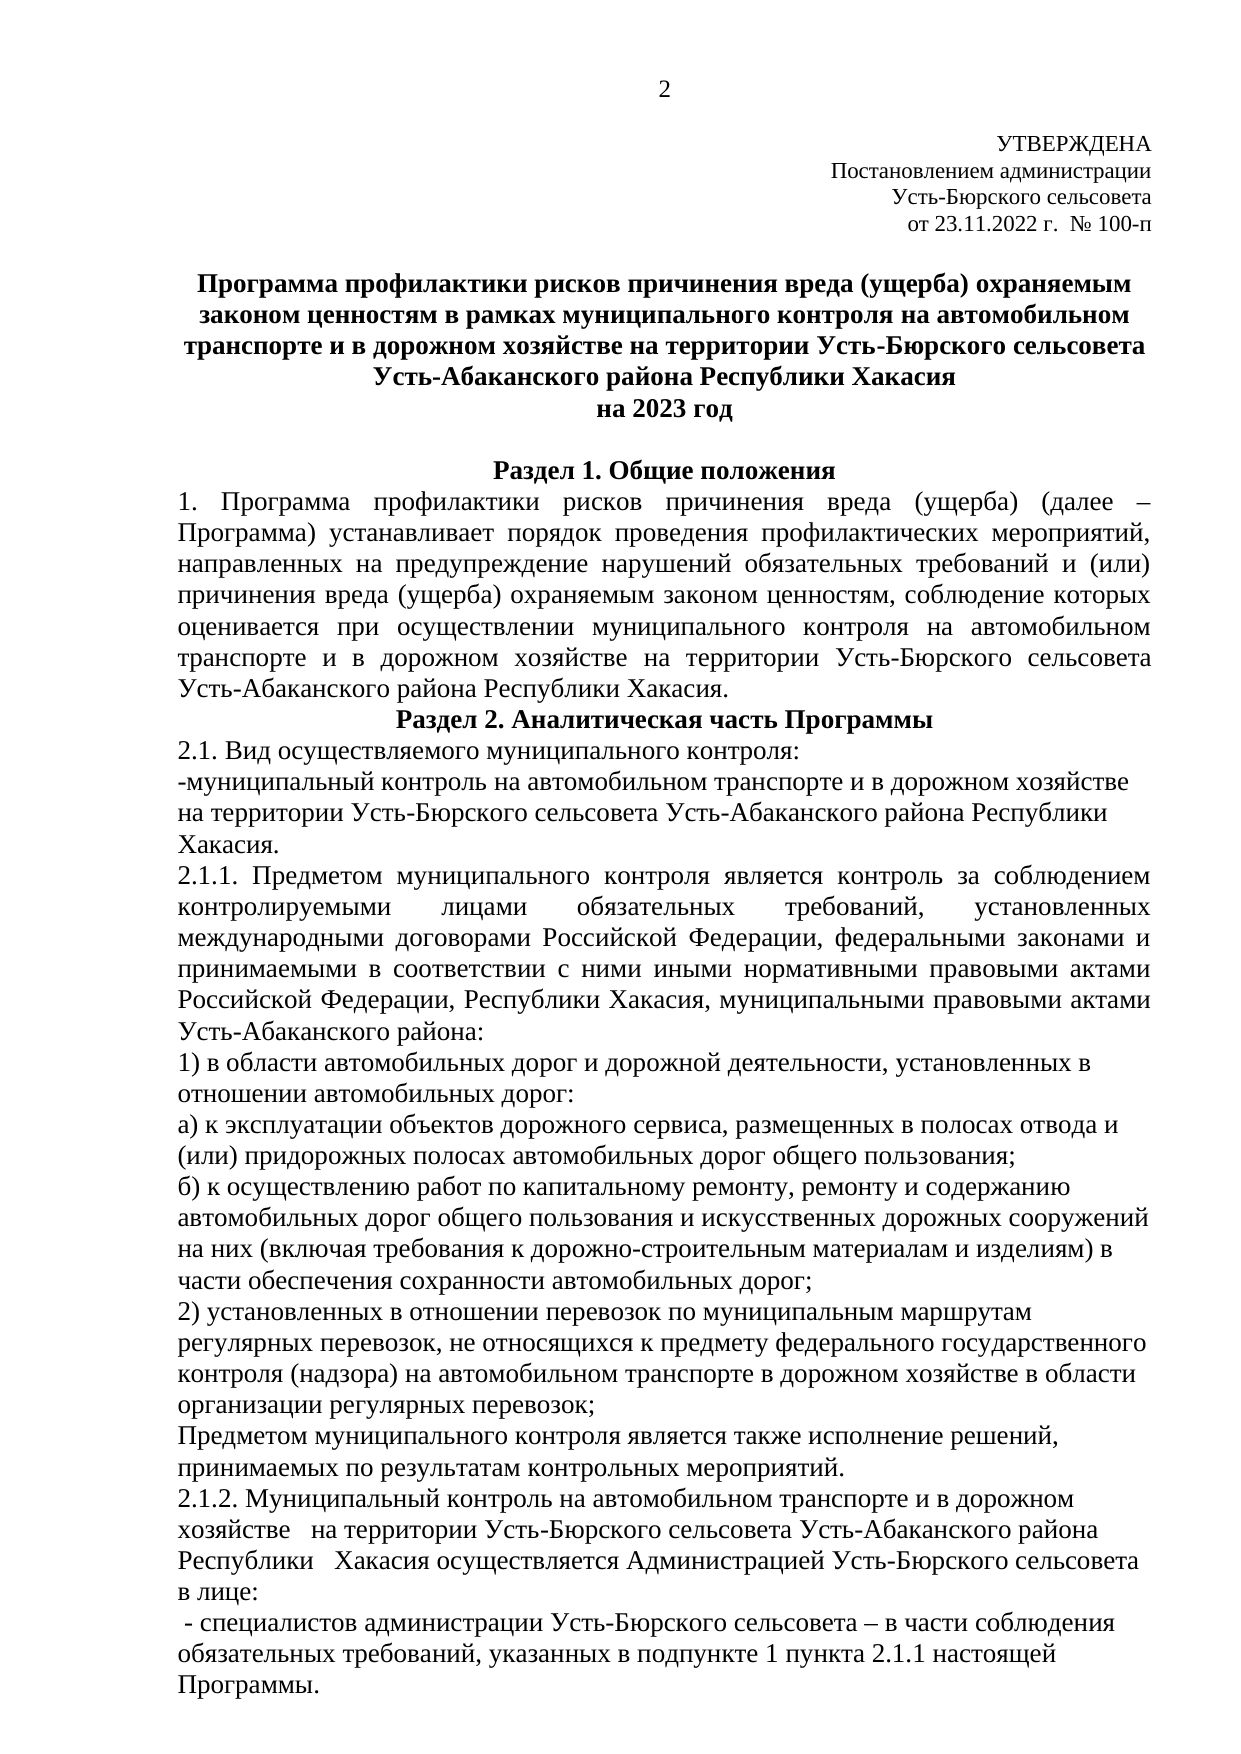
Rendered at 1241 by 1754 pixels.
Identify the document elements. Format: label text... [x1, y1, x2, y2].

text а) к эксплуатации объектов дорожного сервиса, размещенных в полосах отвода и (или) придорожных полосах автомобильных дорог общего пользования; [177, 1108, 1152, 1170]
text 1) в области автомобильных дорог и дорожной деятельности, установленных в отношении автомобильных дорог: [177, 1046, 1152, 1108]
text - специалистов администрации Усть-Бюрского сельсовета – в части соблюдения обязательных требований, указанных в подпункте 1 пункта 2.1.1 настоящей Программы. [177, 1606, 1152, 1700]
text УТВЕРЖДЕНА [177, 131, 1152, 157]
text Предметом муниципального контроля является также исполнение решений, принимаемых по результатам контрольных мероприятий. [177, 1419, 1152, 1482]
text на 2023 год [177, 392, 1152, 423]
text от 23.11.2022 г. № 100-п [177, 209, 1152, 236]
text Раздел 2. Аналитическая часть Программы [177, 703, 1152, 734]
text 2.1.2. Муниципальный контроль на автомобильном транспорте и в дорожном хозяйстве на территории Усть-Бюрского сельсовета Усть-Абаканского района Республики Хакасия осуществляется Администрацией Усть-Бюрского сельсовета в лице: [177, 1482, 1152, 1606]
text Усть-Бюрского сельсовета [177, 183, 1152, 209]
text Программа профилактики рисков причинения вреда (ущерба) охраняемым законом ценностям в рамках муниципального контроля на автомобильном транспорте и в дорожном хозяйстве на территории Усть-Бюрского сельсовета Усть-Абаканского района Республики Хакасия [177, 267, 1152, 392]
text -муниципальный контроль на автомобильном транспорте и в дорожном хозяйстве на территории Усть-Бюрского сельсовета Усть-Абаканского района Республики Хакасия. [177, 765, 1152, 859]
text 1. Программа профилактики рисков причинения вреда (ущерба) (далее – Программа) устанавливает порядок проведения профилактических мероприятий, направленных на предупреждение нарушений обязательных требований и (или) причинения вреда (ущерба) охраняемым законом ценностям, соблюдение которых оценивается при осуществлении муниципального контроля на автомобильном транспорте и в дорожном хозяйстве на территории Усть-Бюрского сельсовета Усть-Абаканского района Республики Хакасия. [177, 485, 1152, 703]
text 2.1. Вид осуществляемого муниципального контроля: [177, 734, 1152, 765]
text б) к осуществлению работ по капитальному ремонту, ремонту и содержанию автомобильных дорог общего пользования и искусственных дорожных сооружений на них (включая требования к дорожно-строительным материалам и изделиям) в части обеспечения сохранности автомобильных дорог; [177, 1170, 1152, 1295]
text 2) установленных в отношении перевозок по муниципальным маршрутам регулярных перевозок, не относящихся к предмету федерального государственного контроля (надзора) на автомобильном транспорте в дорожном хозяйстве в области организации регулярных перевозок; [177, 1295, 1152, 1419]
text Постановлением администрации [177, 157, 1152, 183]
text Раздел 1. Общие положения [177, 454, 1152, 485]
text 2.1.1. Предметом муниципального контроля является контроль за соблюдением контролируемыми лицами обязательных требований, установленных международными договорами Российской Федерации, федеральными законами и принимаемыми в соответствии с ними иными нормативными правовыми актами Российской Федерации, Республики Хакасия, муниципальными правовыми актами Усть-Абаканского района: [177, 859, 1152, 1046]
